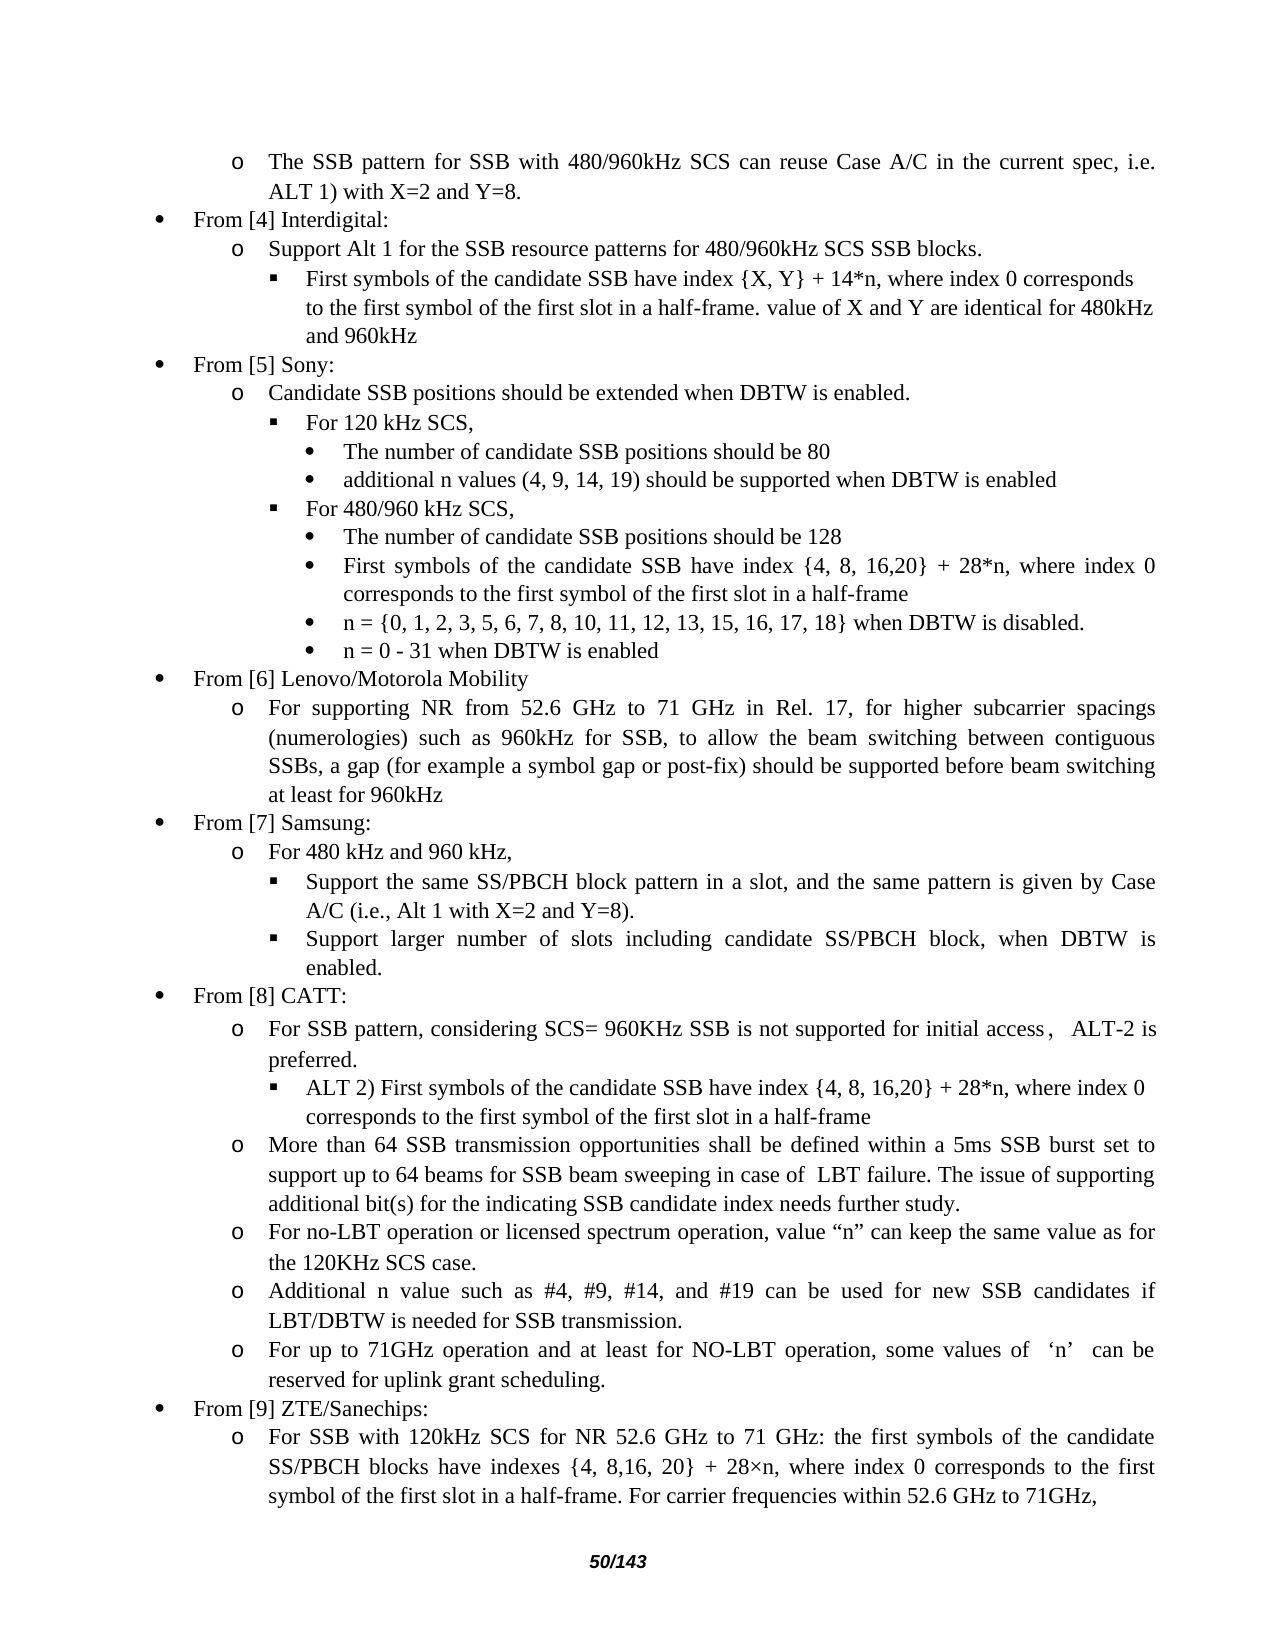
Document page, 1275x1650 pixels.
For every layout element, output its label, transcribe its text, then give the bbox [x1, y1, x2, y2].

list For 480/960 kHz SCS, [268, 495, 1157, 521]
list First symbols of the candidate SSB have index {4, 8, 16,20} + 28*n, where index 0 corresponds to the first symbol of the first slot in a half-frame [306, 552, 1157, 606]
list For 480 kHz and 960 kHz, [231, 838, 1157, 866]
list Additional n value such as #4, #9, #14, and #19 can be used for new SSB candidates if LBT/DBTW is needed for SSB transmission. [231, 1277, 1157, 1334]
list n = {0, 1, 2, 3, 5, 6, 7, 8, 10, 11, 12, 13, 15, 16, 17, 18} when DBTW is disabled. [306, 608, 1157, 635]
list For up to 71GHz operation and at least for NO-LBT operation, some values of ‘n’ can be reserved for uplink grant scheduling. [231, 1336, 1157, 1392]
list Support larger number of slots including candidate SS/PBCH block, when DBTW is enabled. [268, 925, 1157, 980]
list The number of candidate SSB positions should be 128 [306, 523, 1157, 549]
list For SSB pattern, considering SCS= 960KHz SSB is not supported for initial access，ALT-2 is preferred. [231, 1011, 1157, 1072]
list For no-LBT operation or licensed spectrum operation, value “n” can keep the same value as for the 120KHz SCS case. [231, 1218, 1157, 1275]
list From [8] CATT: [156, 982, 1157, 1008]
list ALT 2) First symbols of the candidate SSB have index {4, 8, 16,20} + 28*n, where index 0 corresponds to the first symbol of the first slot in a half-frame [268, 1074, 1157, 1129]
list For SSB with 120kHz SCS for NR 52.6 GHz to 71 GHz: the first symbols of the candidate SS/PBCH blocks have indexes {4, 8,16, 20} + 28×n, where index 0 corresponds to the first symbol of the first slot in a half-frame. For carrier frequencies within 52.6 GHz to 71GHz, [231, 1423, 1157, 1508]
list From [6] Lenovo/Motorola Mobility [156, 665, 1157, 692]
list From [4] Interdigital: [156, 206, 1157, 233]
list The number of candidate SSB positions should be 80 [306, 438, 1157, 464]
list From [9] ZTE/Sanechips: [156, 1394, 1157, 1421]
list More than 64 SSB transmission opportunities shall be defined within a 5ms SSB burst set to support up to 64 beams for SSB beam sweeping in case of LBT failure. The issue of supporting additional bit(s) for the indicating SSB candidate index needs further study. [231, 1131, 1157, 1216]
list From [5] Sony: [156, 351, 1157, 377]
list The SSB pattern for SSB with 480/960kHz SCS can reuse Case A/C in the current spec, i.e. ALT 1) with X=2 and Y=8. [231, 148, 1157, 204]
list n = 0 - 31 when DBTW is enabled [306, 637, 1157, 663]
list additional n values (4, 9, 14, 19) should be supported when DBTW is enabled [306, 466, 1157, 493]
list Support Alt 1 for the SSB resource patterns for 480/960kHz SCS SSB blocks. [231, 235, 1157, 263]
list Support the same SS/PBCH block pattern in a slot, and the same pattern is given by Case A/C (i.e., Alt 1 with X=2 and Y=8). [268, 868, 1157, 923]
list From [7] Samsung: [156, 809, 1157, 836]
list First symbols of the candidate SSB have index {X, Y} + 14*n, where index 0 corresponds to the first symbol of the first slot in a half-frame. value of X and Y are identical for 480kHz and 960kHz [268, 265, 1157, 348]
list For supporting NR from 52.6 GHz to 71 GHz in Rel. 17, for higher subcarrier spacings (numerologies) such as 960kHz for SSB, to allow the beam switching between contiguous SSBs, a gap (for example a symbol gap or post-fix) should be supported before beam switching at least for 960kHz [231, 694, 1157, 807]
list For 120 kHz SCS, [268, 409, 1157, 436]
list Candidate SSB positions should be extended when DBTW is enabled. [231, 379, 1157, 407]
